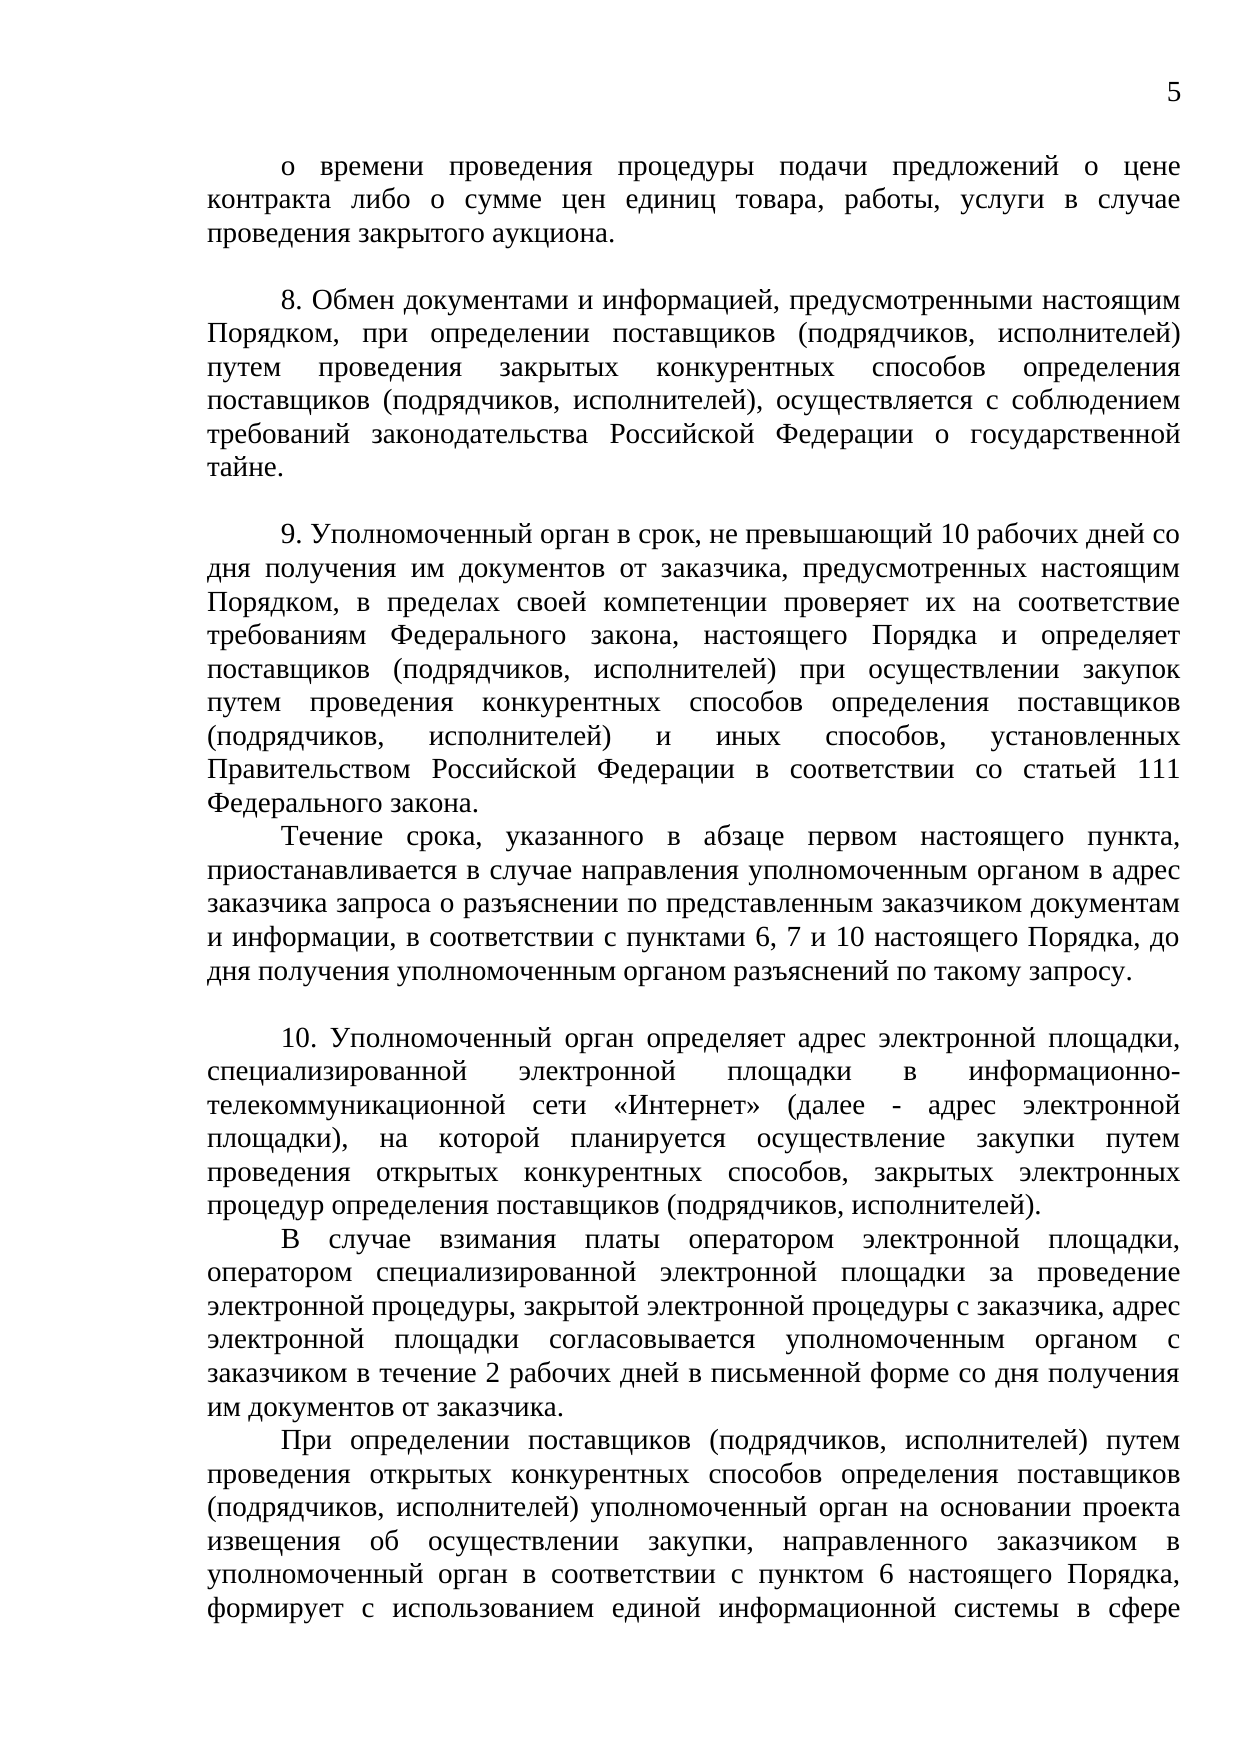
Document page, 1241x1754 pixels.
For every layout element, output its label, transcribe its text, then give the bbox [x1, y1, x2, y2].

text о времени проведения процедуры подачи предложений о цене контракта либо о сумме цен единиц товара, работы, услуги в случае проведения закрытого аукциона. [207, 148, 1181, 248]
text 9. Уполномоченный орган в срок, не превышающий 10 рабочих дней со дня получения им документов от заказчика, предусмотренных настоящим Порядком, в пределах своей компетенции проверяет их на соответствие требованиям Федерального закона, настоящего Порядка и определяет поставщиков (подрядчиков, исполнителей) при осуществлении закупок путем проведения конкурентных способов определения поставщиков (подрядчиков, исполнителей) и иных способов, установленных Правительством Российской Федерации в соответствии со статьей 111 Федерального закона. [207, 517, 1181, 818]
text 10. Уполномоченный орган определяет адрес электронной площадки, специализированной электронной площадки в информационно-телекоммуникационной сети «Интернет» (далее - адрес электронной площадки), на которой планируется осуществление закупки путем проведения открытых конкурентных способов, закрытых электронных процедур определения поставщиков (подрядчиков, исполнителей). [207, 1020, 1181, 1221]
text В случае взимания платы оператором электронной площадки, оператором специализированной электронной площадки за проведение электронной процедуры, закрытой электронной процедуры с заказчика, адрес электронной площадки согласовывается уполномоченным органом с заказчиком в течение 2 рабочих дней в письменной форме со дня получения им документов от заказчика. [207, 1221, 1181, 1422]
text 8. Обмен документами и информацией, предусмотренными настоящим Порядком, при определении поставщиков (подрядчиков, исполнителей) путем проведения закрытых конкурентных способов определения поставщиков (подрядчиков, исполнителей), осуществляется с соблюдением требований законодательства Российской Федерации о государственной тайне. [207, 282, 1181, 483]
text Течение срока, указанного в абзаце первом настоящего пункта, приостанавливается в случае направления уполномоченным органом в адрес заказчика запроса о разъяснении по представленным заказчиком документам и информации, в соответствии с пунктами 6, 7 и 10 настоящего Порядка, до дня получения уполномоченным органом разъяснений по такому запросу. [207, 818, 1181, 986]
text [207, 1422, 1181, 1623]
